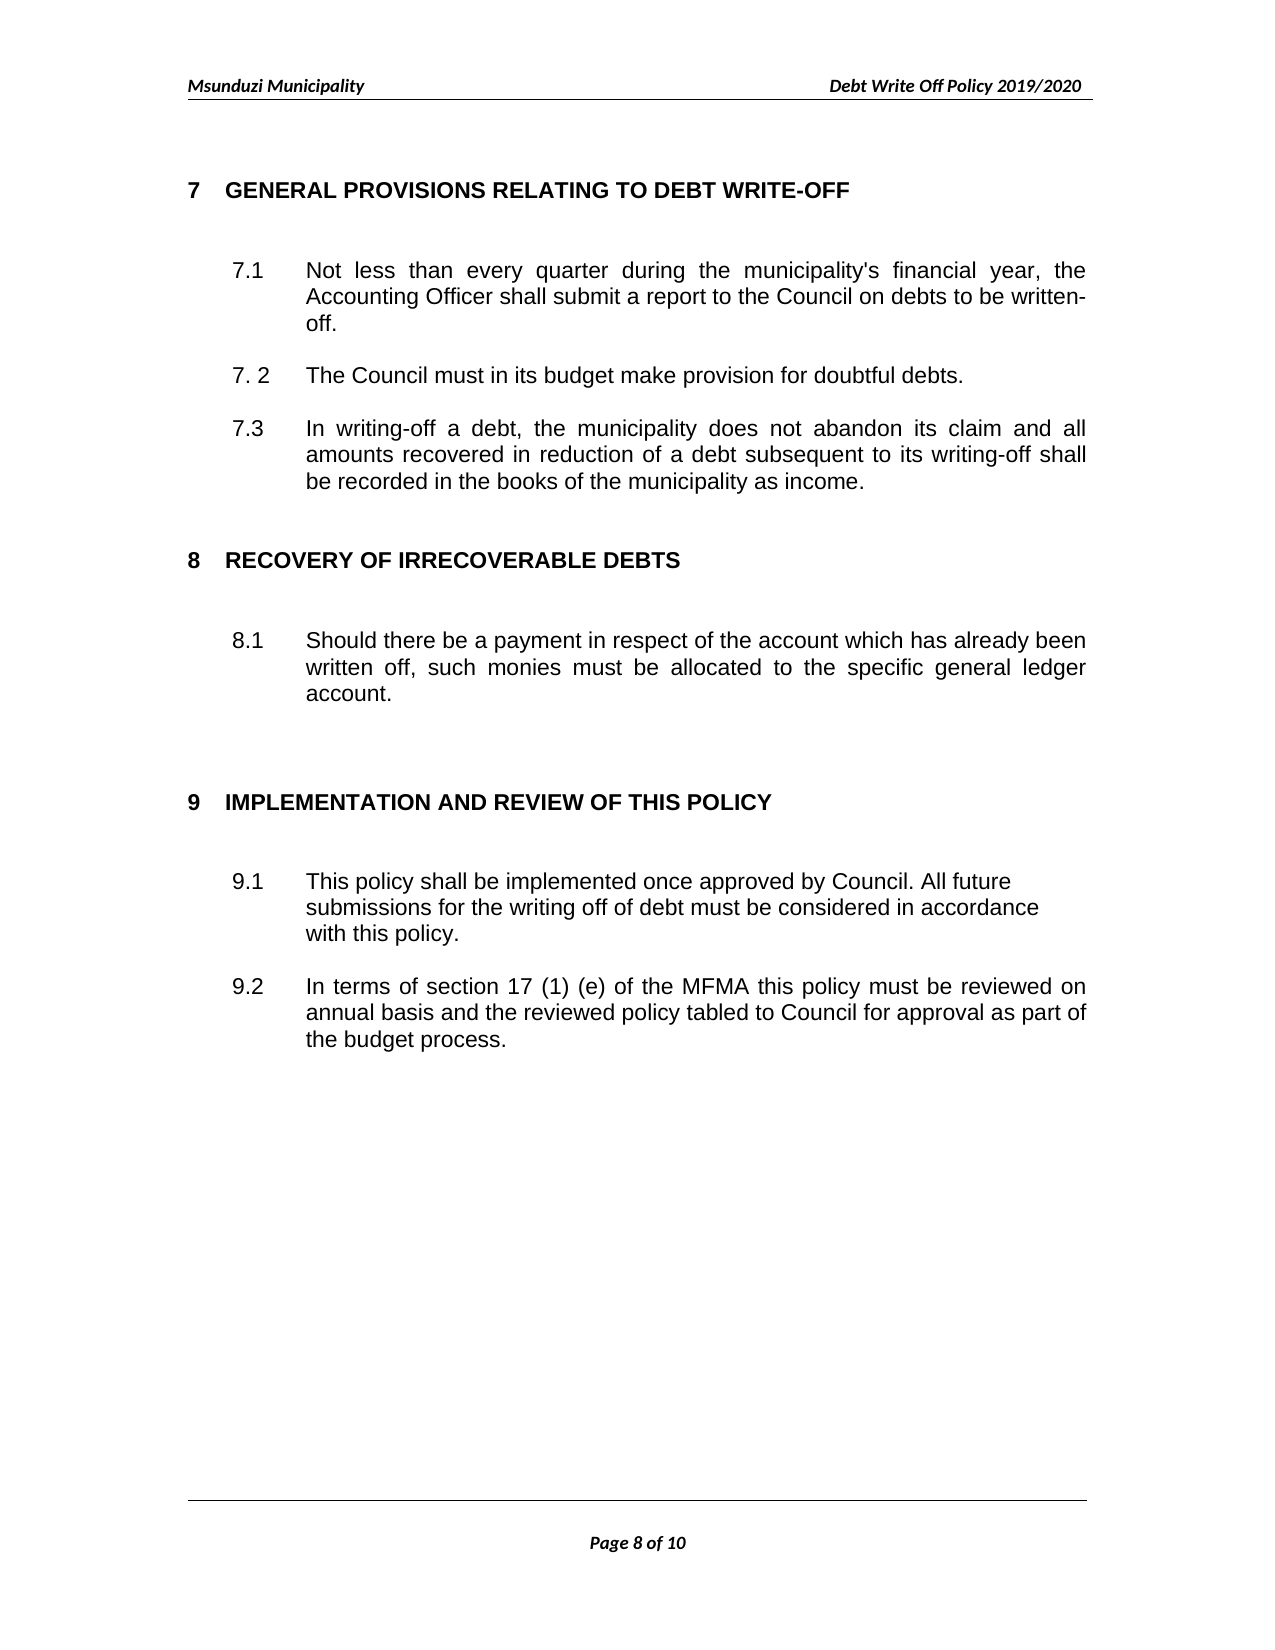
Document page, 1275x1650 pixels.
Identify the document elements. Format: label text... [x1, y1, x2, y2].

list GENERAL PROVISIONS RELATING TO DEBT WRITE-OFF [187, 176, 1087, 203]
text 7.1 Not less than every quarter during the municipality's financial year, the Accounting Officer shall submit a report to the Council on debts to be written-off. [232, 257, 1087, 336]
list RECOVERY OF IRRECOVERABLE DEBTS [187, 547, 1087, 574]
text with this policy. [231, 920, 1087, 947]
list IMPLEMENTATION AND REVIEW OF THIS POLICY [187, 788, 1087, 815]
text 9.1 This policy shall be implemented once approved by Council. All future [232, 868, 1087, 894]
text 7. 2 The Council must in its budget make provision for doubtful debts. [232, 362, 1087, 389]
text 8.1 Should there be a payment in respect of the account which has already been written off, such monies must be allocated to the specific general ledger account. [232, 627, 1087, 706]
text 9.2 In terms of section 17 (1) (e) of the MFMA this policy must be reviewed on annual basis and the reviewed policy tabled to Council for approval as part of the budget process. [232, 973, 1087, 1052]
text 7.3 In writing-off a debt, the municipality does not abandon its claim and all amounts recovered in reduction of a debt subsequent to its writing-off shall be recorded in the books of the municipality as income. [232, 415, 1087, 494]
text submissions for the writing off of debt must be considered in accordance [187, 894, 1087, 920]
